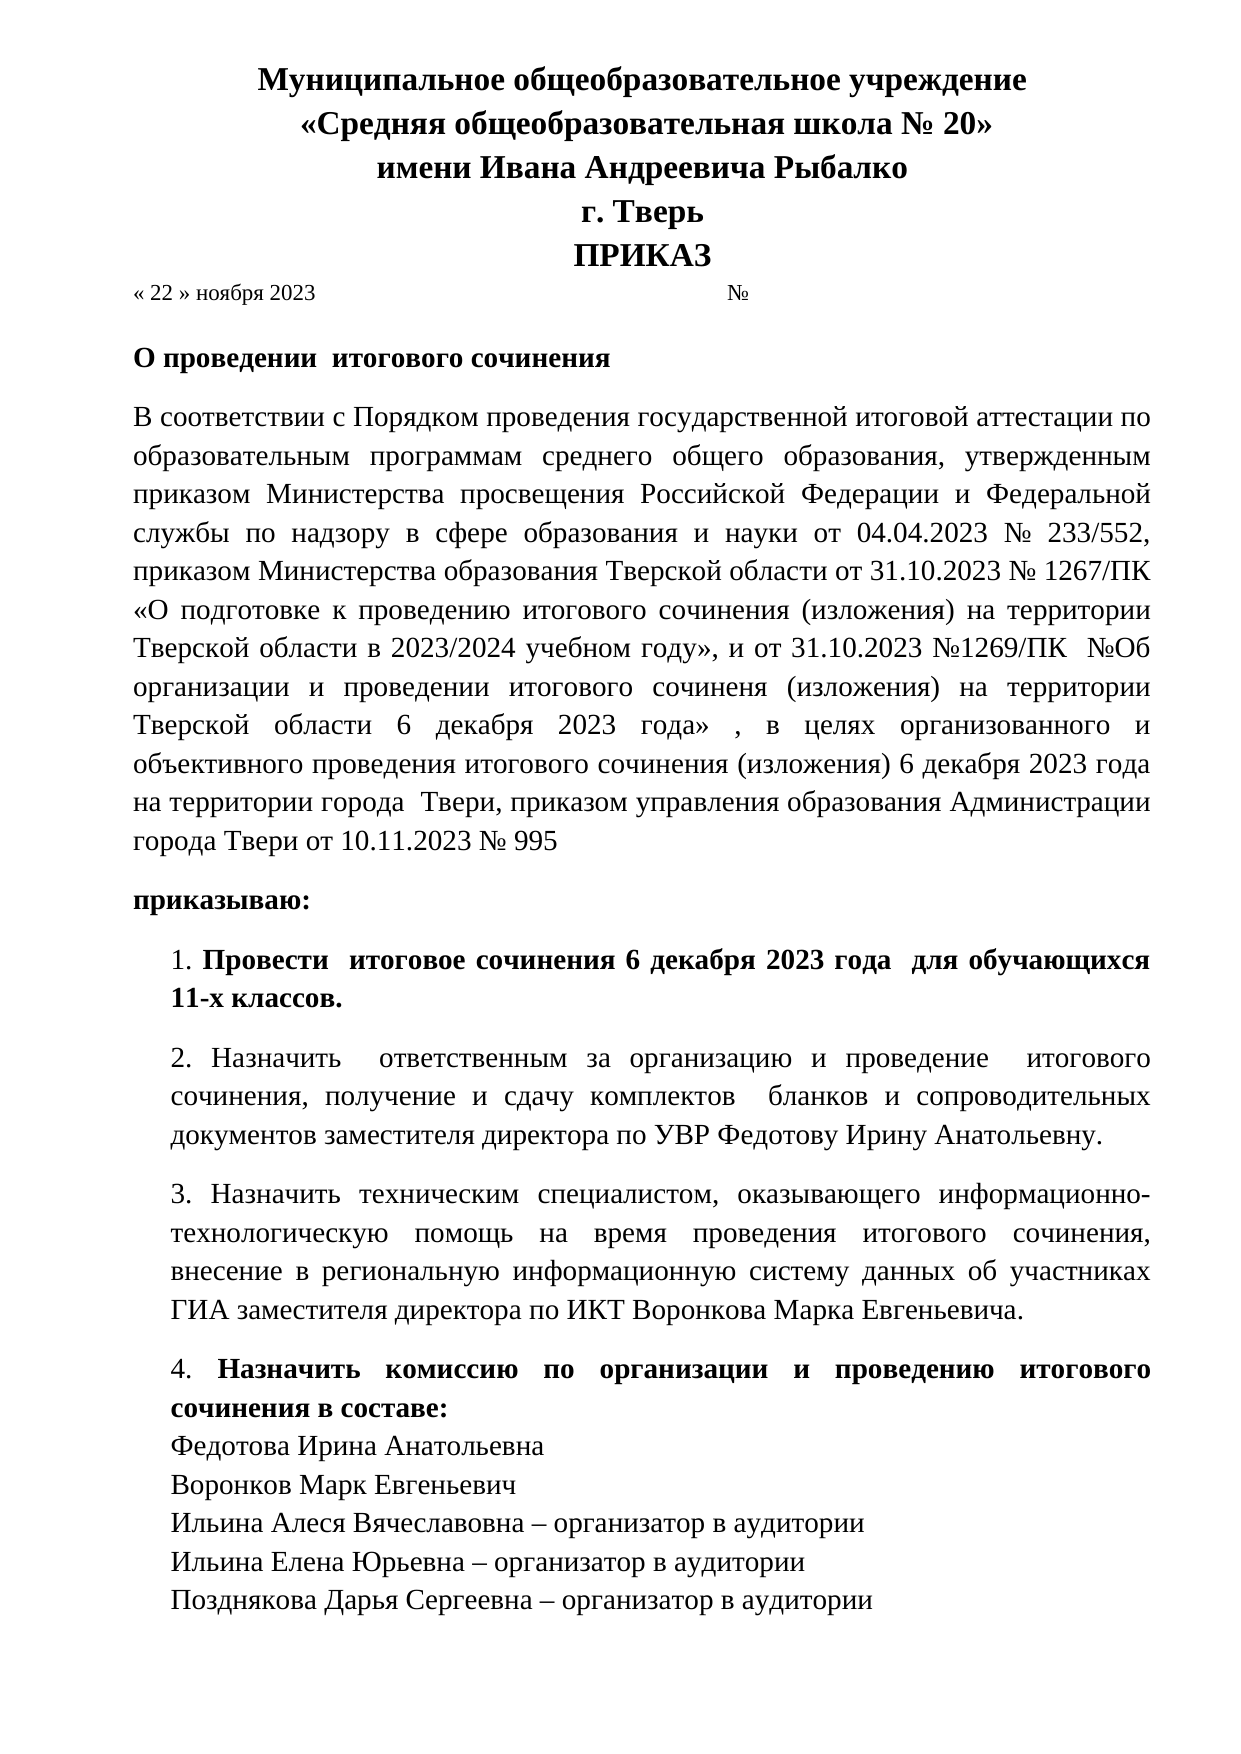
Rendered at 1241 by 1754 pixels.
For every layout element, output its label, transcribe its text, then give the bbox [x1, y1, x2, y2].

text ПРИКАЗ [133, 235, 1152, 274]
text Ильина Елена Юрьевна – организатор в аудитории [170, 1544, 1152, 1577]
text « 22 » ноября 2023 № [133, 279, 1152, 306]
text 2. Назначить ответственным за организацию и проведение итогового сочинения, получение и сдачу комплектов бланков и сопроводительных документов заместителя директора по УВР Федотову Ирину Анатольевну. [170, 1040, 1152, 1150]
text Воронков Марк Евгеньевич [170, 1467, 1152, 1500]
text Ильина Алеся Вячеславовна – организатор в аудитории [170, 1505, 1152, 1539]
text приказываю: [133, 882, 1152, 916]
text 4. Назначить комиссию по организации и проведению итогового сочинения в составе: [170, 1351, 1152, 1423]
text 3. Назначить техническим специалистом, оказывающего информационно-технологическую помощь на время проведения итогового сочинения, внесение в региональную информационную систему данных об участниках ГИА заместителя директора по ИКТ Воронкова Марка Евгеньевича. [170, 1176, 1152, 1325]
text «Средняя общеобразовательная школа № 20» [133, 103, 1152, 141]
text Муниципальное общеобразовательное учреждение [133, 59, 1152, 97]
text Позднякова Дарья Сергеевна – организатор в аудитории [170, 1582, 1152, 1616]
text 1. Провести итоговое сочинения 6 декабря 2023 года для обучающихся 11-х классов. [170, 942, 1152, 1014]
text О проведении итогового сочинения [133, 340, 1152, 373]
text имени Ивана Андреевича Рыбалко [133, 147, 1152, 186]
text г. Тверь [133, 191, 1152, 229]
text Федотова Ирина Анатольевна [170, 1428, 1152, 1462]
text В соответствии с Порядком проведения государственной итоговой аттестации по образовательным программам среднего общего образования, утвержденным приказом Министерства просвещения Российской Федерации и Федеральной службы по надзору в сфере образования и науки от 04.04.2023 № 233/552, приказом Министерства образования Тверской области от 31.10.2023 № 1267/ПК «О подготовке к проведению итогового сочинения (изложения) на территории Тверской области в 2023/2024 учебном году», и от 31.10.2023 №1269/ПК №Об организации и проведении итогового сочиненя (изложения) на территории Тверской области 6 декабря 2023 года» , в целях организованного и объективного проведения итогового сочинения (изложения) 6 декабря 2023 года на территории города Твери, приказом управления образования Администрации города Твери от 10.11.2023 № 995 [133, 399, 1152, 857]
